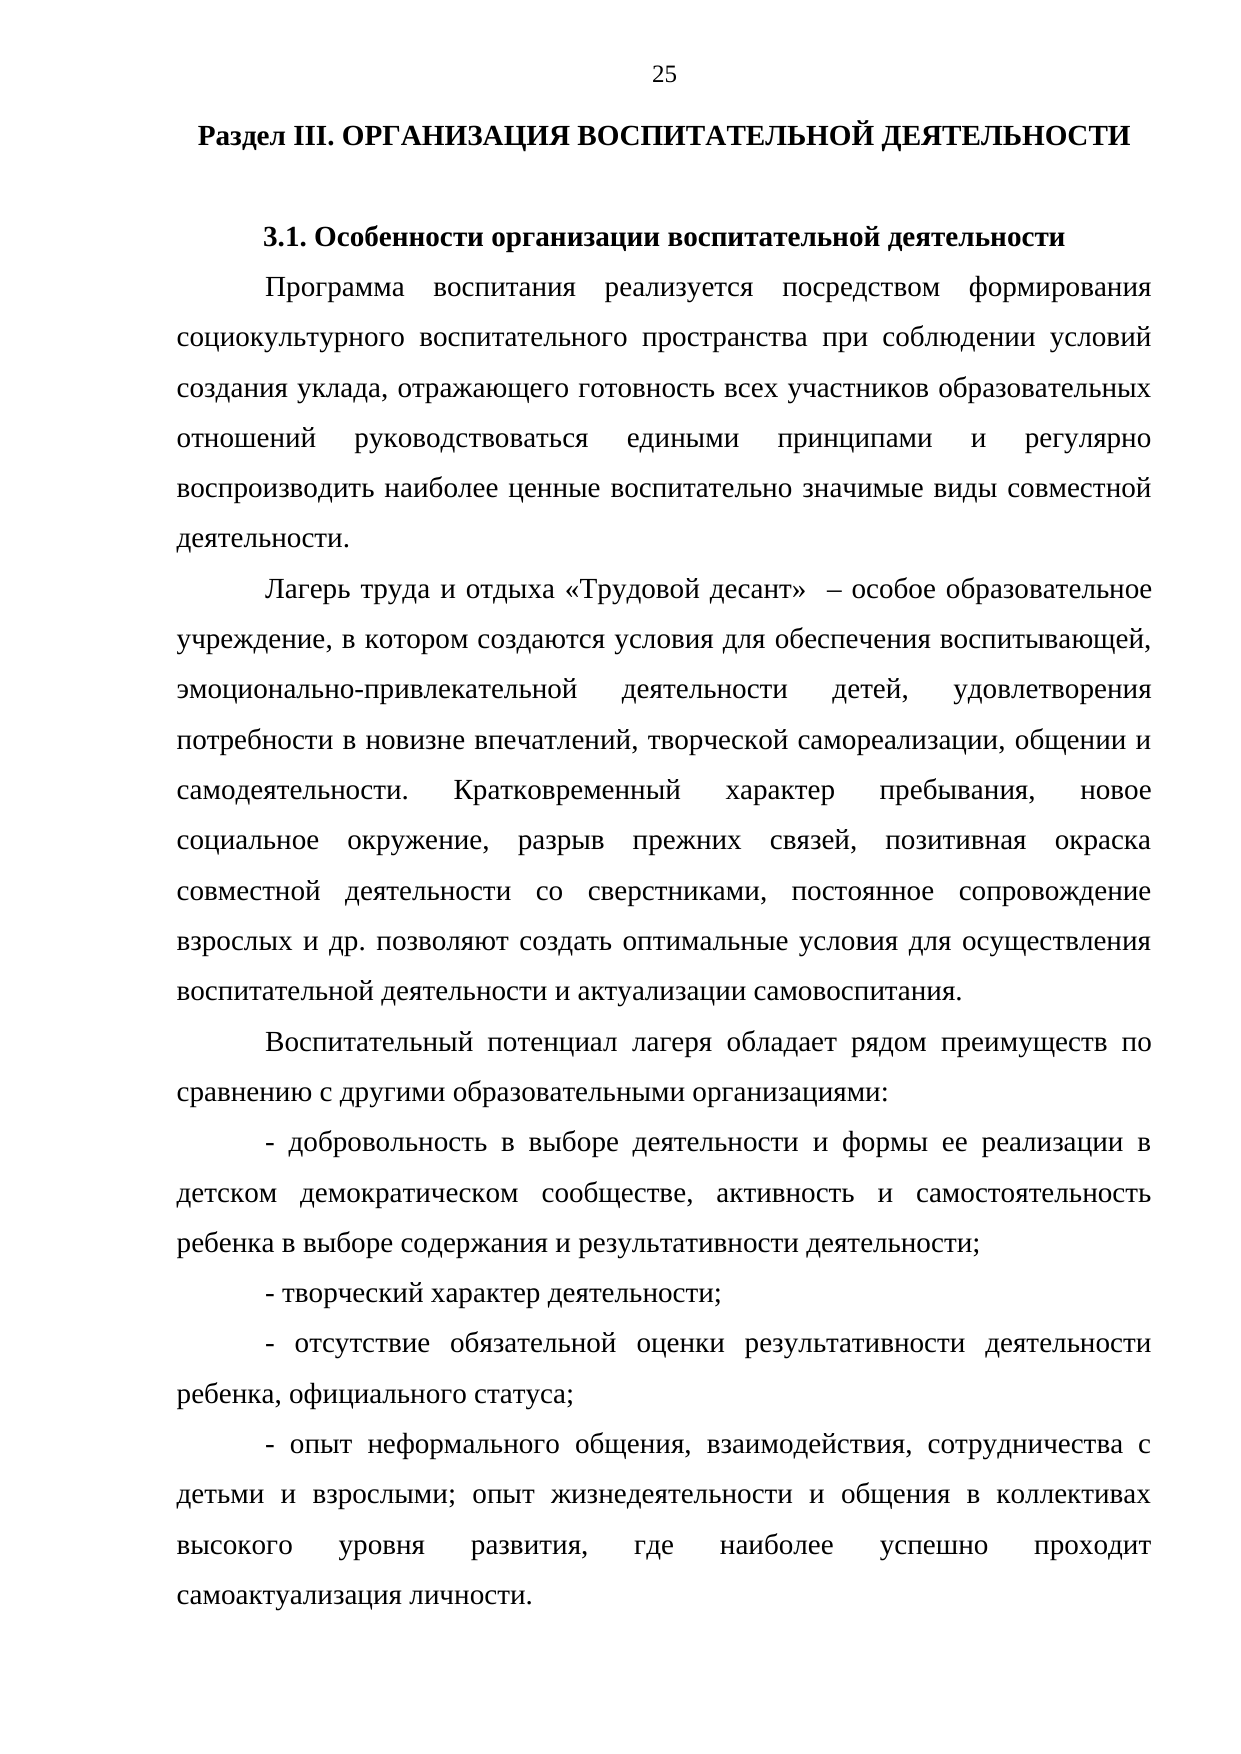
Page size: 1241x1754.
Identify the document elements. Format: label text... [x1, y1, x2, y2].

text - добровольность в выборе деятельности и формы ее реализации в детском демократическом сообществе, активность и самостоятельность ребенка в выборе содержания и результативности деятельности; [176, 1124, 1152, 1258]
text Раздел III. ОРГАНИЗАЦИЯ ВОСПИТАТЕЛЬНОЙ ДЕЯТЕЛЬНОСТИ [176, 118, 1152, 152]
text Лагерь труда и отдыха «Трудовой десант» – особое образовательное учреждение, в котором создаются условия для обеспечения воспитывающей, эмоционально-привлекательной деятельности детей, удовлетворения потребности в новизне впечатлений, творческой самореализации, общении и самодеятельности. Кратковременный характер пребывания, новое социальное окружение, разрыв прежних связей, позитивная окраска совместной деятельности со сверстниками, постоянное сопровождение взрослых и др. позволяют создать оптимальные условия для осуществления воспитательной деятельности и актуализации самовоспитания. [176, 571, 1152, 1007]
text - опыт неформального общения, взаимодействия, сотрудничества с детьми и взрослыми; опыт жизнедеятельности и общения в коллективах высокого уровня развития, где наиболее успешно проходит самоактуализация личности. [176, 1426, 1152, 1611]
text Программа воспитания реализуется посредством формирования социокультурного воспитательного пространства при соблюдении условий создания уклада, отражающего готовность всех участников образовательных отношений руководствоваться едиными принципами и регулярно воспроизводить наиболее ценные воспитательно значимые виды совместной деятельности. [176, 269, 1152, 554]
text 3.1. Особенности организации воспитательной деятельности [176, 219, 1152, 252]
text - творческий характер деятельности; [176, 1275, 1152, 1309]
text Воспитательный потенциал лагеря обладает рядом преимуществ по сравнению с другими образовательными организациями: [176, 1024, 1152, 1108]
text - отсутствие обязательной оценки результативности деятельности ребенка, официального статуса; [176, 1326, 1152, 1409]
